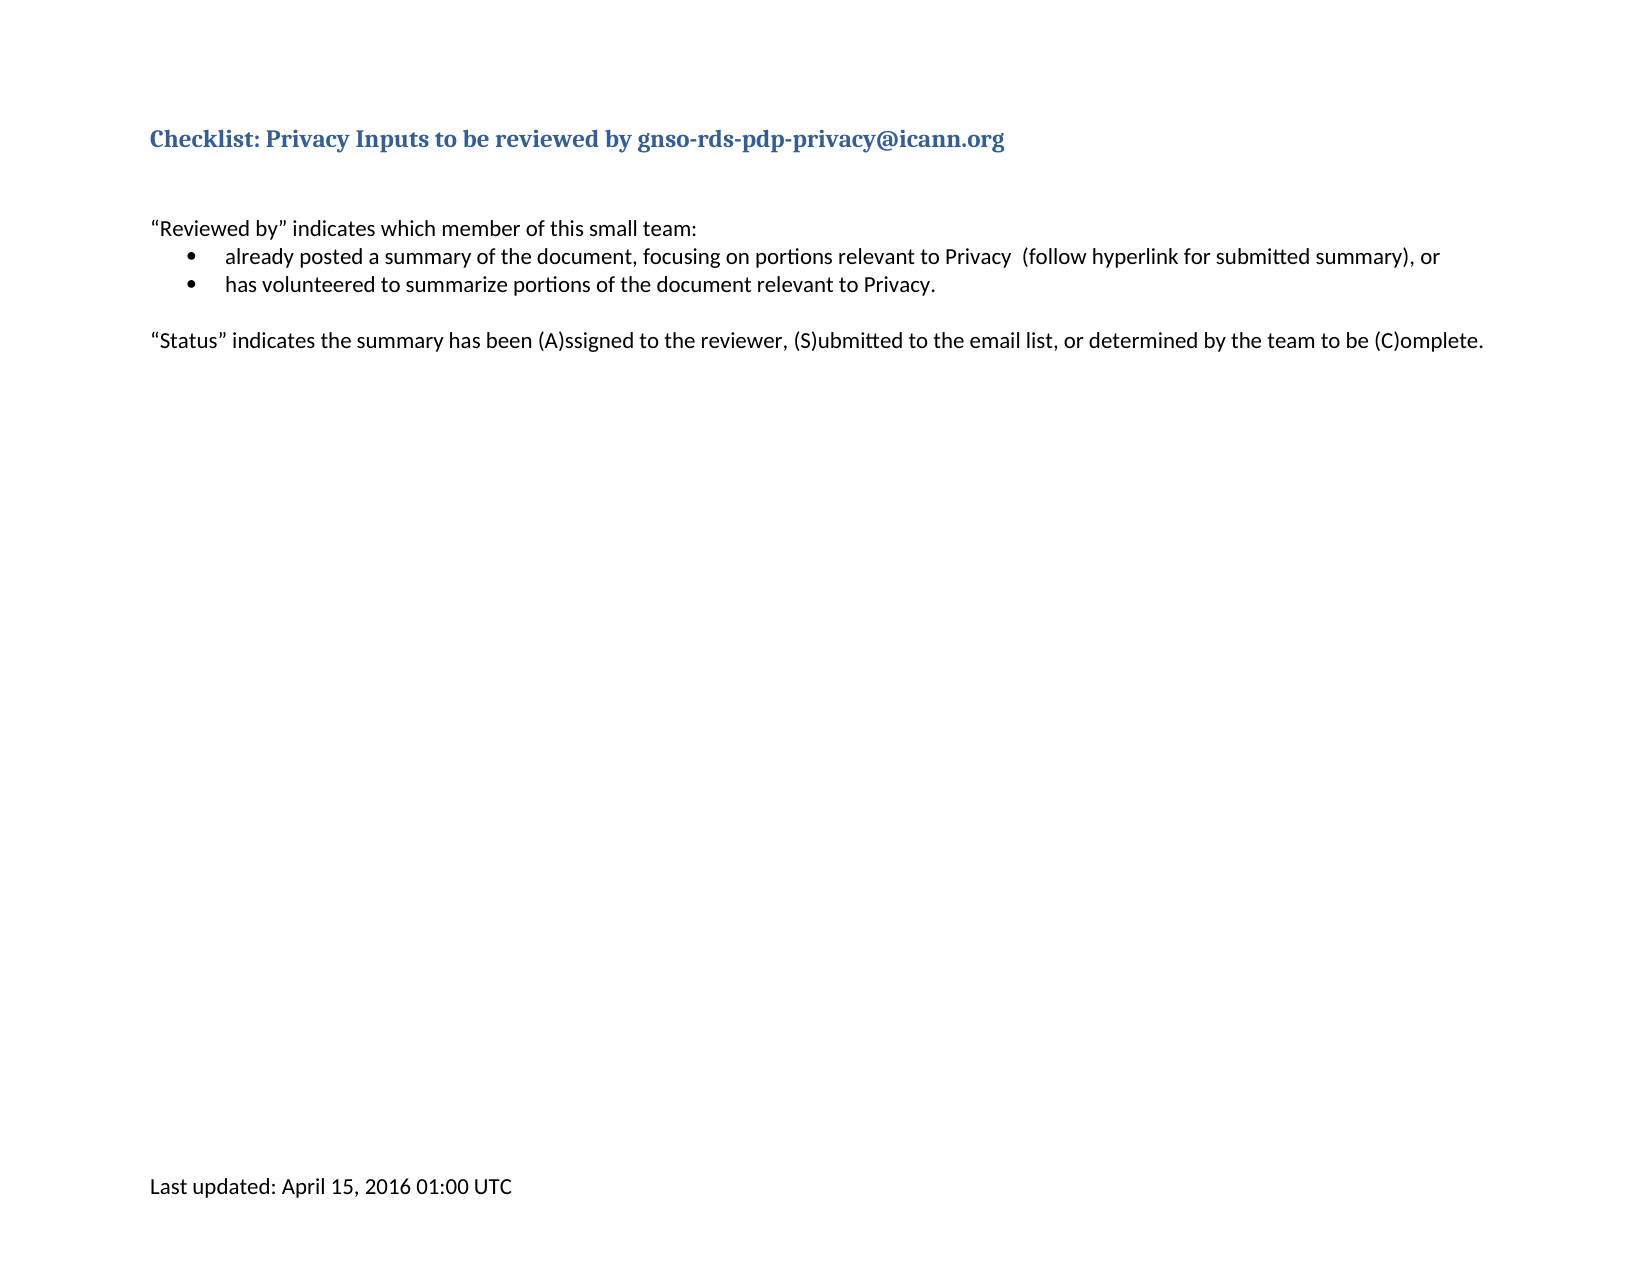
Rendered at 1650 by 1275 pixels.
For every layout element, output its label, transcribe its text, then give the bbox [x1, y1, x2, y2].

list has volunteered to summarize portions of the document relevant to Privacy. [187, 270, 1500, 298]
list already posted a summary of the document, focusing on portions relevant to Privacy (follow hyperlink for submitted summary), or [187, 242, 1500, 270]
text “Reviewed by” indicates which member of this small team: [150, 214, 1500, 242]
text “Status” indicates the summary has been (A)ssigned to the reviewer, (S)ubmitted to the email list, or determined by the team to be (C)omplete. [150, 326, 1500, 354]
